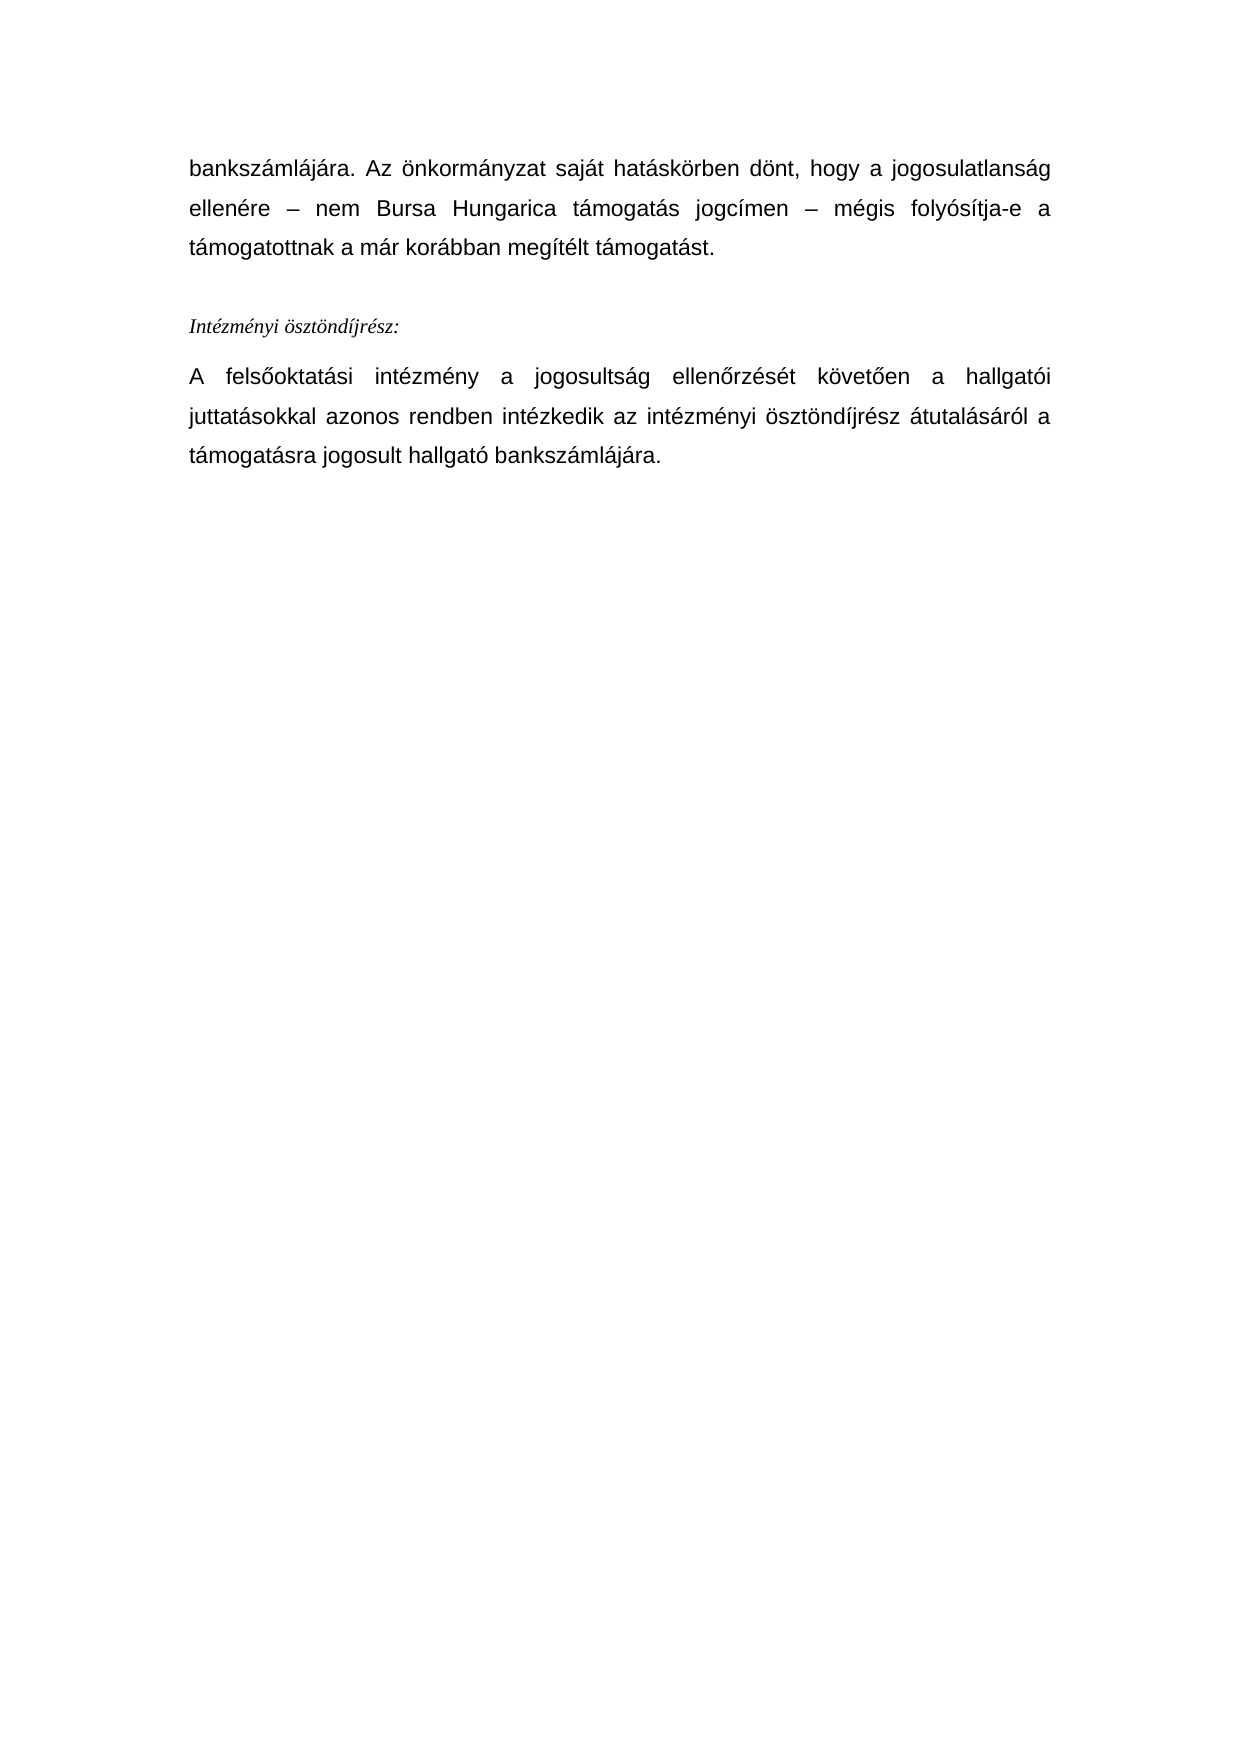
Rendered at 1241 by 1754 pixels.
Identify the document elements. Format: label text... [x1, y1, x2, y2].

text bankszámlájára. Az önkormányzat saját hatáskörben dönt, hogy a jogosulatlanság ellenére – nem Bursa Hungarica támogatás jogcímen – mégis folyósítja-e a támogatottnak a már korábban megítélt támogatást. [189, 155, 1052, 261]
text Intézményi ösztöndíjrész: [189, 314, 1093, 338]
text A felsőoktatási intézmény a jogosultság ellenőrzését követően a hallgatói juttatásokkal azonos rendben intézkedik az intézményi ösztöndíjrész átutalásáról a támogatásra jogosult hallgató bankszámlájára. [189, 363, 1051, 469]
